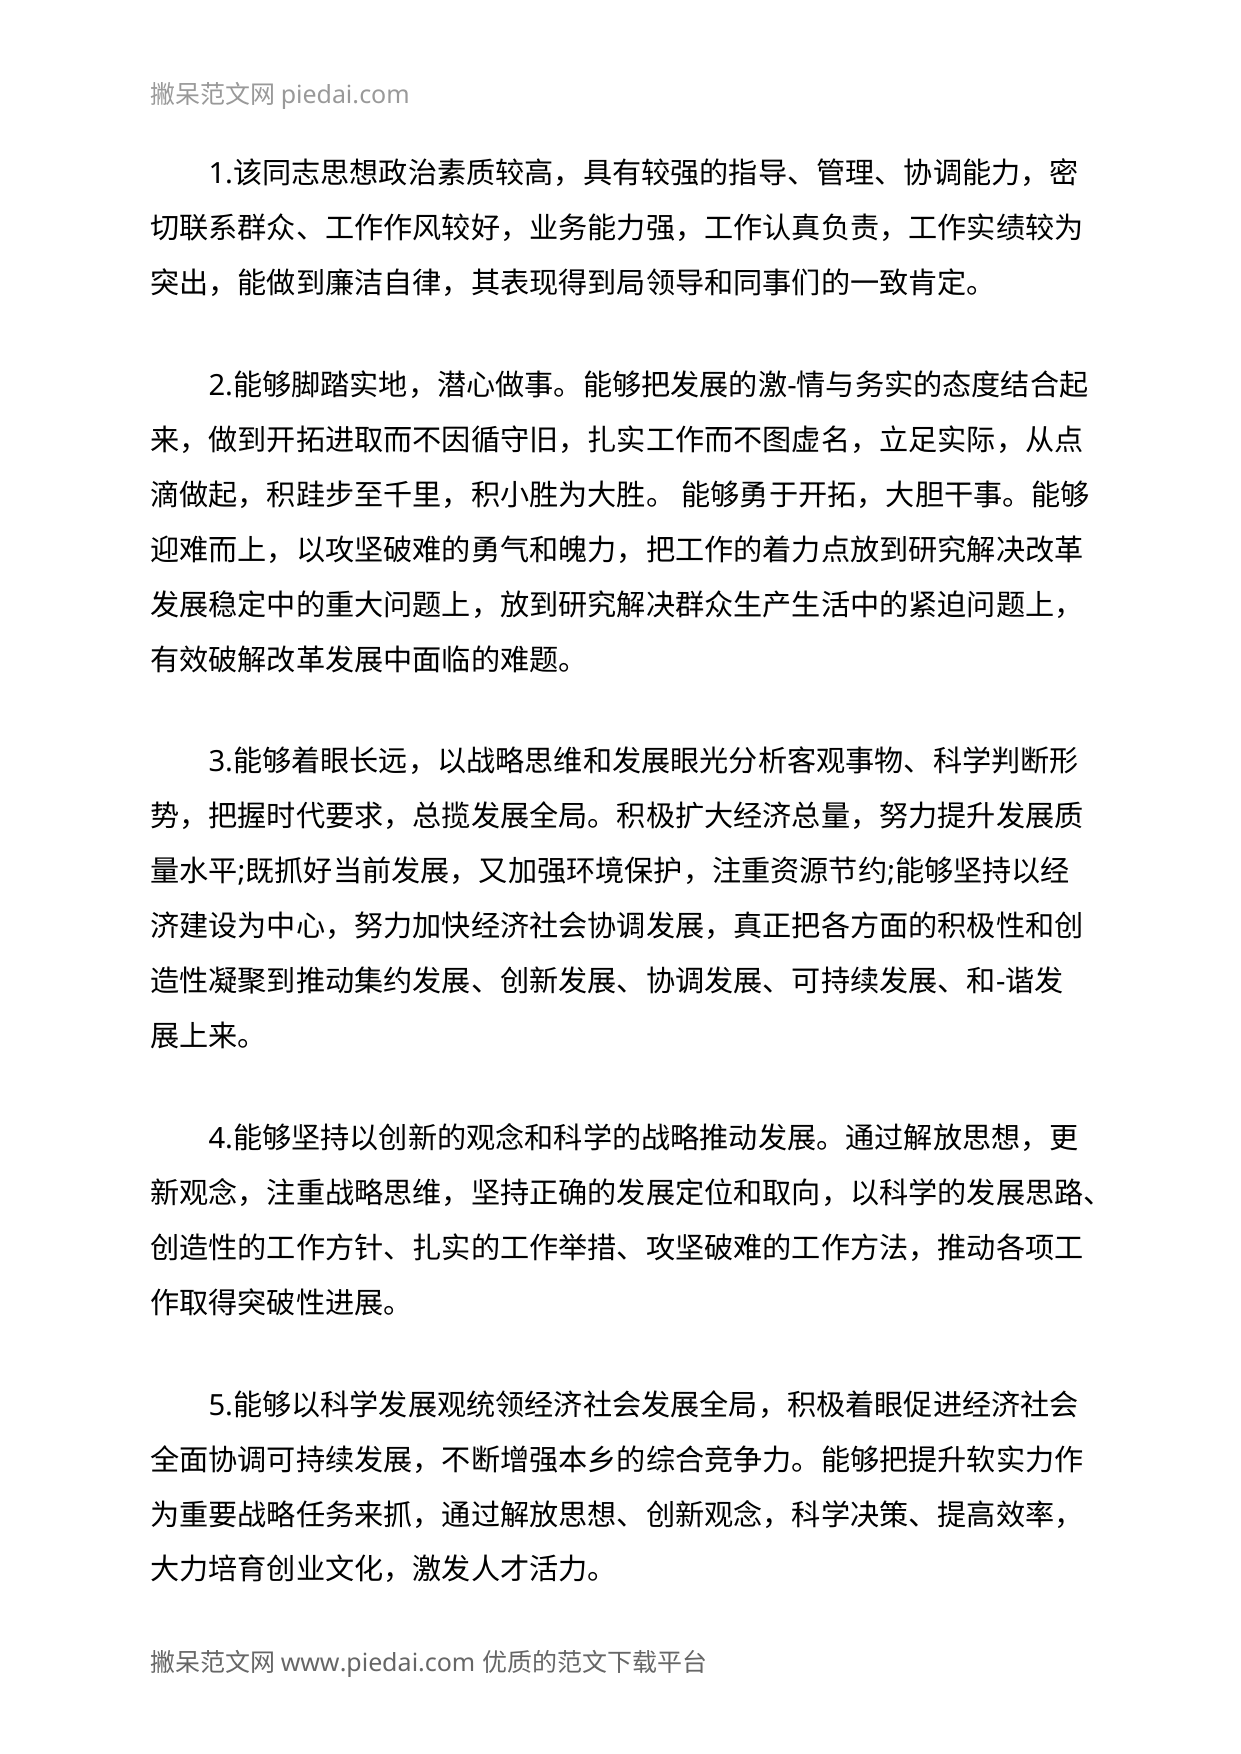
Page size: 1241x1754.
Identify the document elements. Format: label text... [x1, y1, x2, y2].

text 5.能够以科学发展观统领经济社会发展全局，积极着眼促进经济社会全面协调可持续发展，不断增强本乡的综合竞争力。能够把提升软实力作为重要战略任务来抓，通过解放思想、创新观念，科学决策、提高效率，大力培育创业文化，激发人才活力。 [150, 1381, 1090, 1588]
text 3.能够着眼长远，以战略思维和发展眼光分析客观事物、科学判断形势，把握时代要求，总揽发展全局。积极扩大经济总量，努力提升发展质量水平;既抓好当前发展，又加强环境保护，注重资源节约;能够坚持以经济建设为中心，努力加快经济社会协调发展，真正把各方面的积极性和创造性凝聚到推动集约发展、创新发展、协调发展、可持续发展、和-谐发展上来。 [150, 738, 1090, 1055]
text 2.能够脚踏实地，潜心做事。能够把发展的激-情与务实的态度结合起来，做到开拓进取而不因循守旧，扎实工作而不图虚名，立足实际，从点滴做起，积跬步至千里，积小胜为大胜。 能够勇于开拓，大胆干事。能够迎难而上，以攻坚破难的勇气和魄力，把工作的着力点放到研究解决改革发展稳定中的重大问题上，放到研究解决群众生产生活中的紧迫问题上，有效破解改革发展中面临的难题。 [150, 362, 1090, 678]
text 4.能够坚持以创新的观念和科学的战略推动发展。通过解放思想，更新观念，注重战略思维，坚持正确的发展定位和取向，以科学的发展思路、创造性的工作方针、扎实的工作举措、攻坚破难的工作方法，推动各项工作取得突破性进展。 [150, 1114, 1090, 1322]
text 1.该同志思想政治素质较高，具有较强的指导、管理、协调能力，密切联系群众、工作作风较好，业务能力强，工作认真负责，工作实绩较为突出，能做到廉洁自律，其表现得到局领导和同事们的一致肯定。 [150, 150, 1090, 302]
